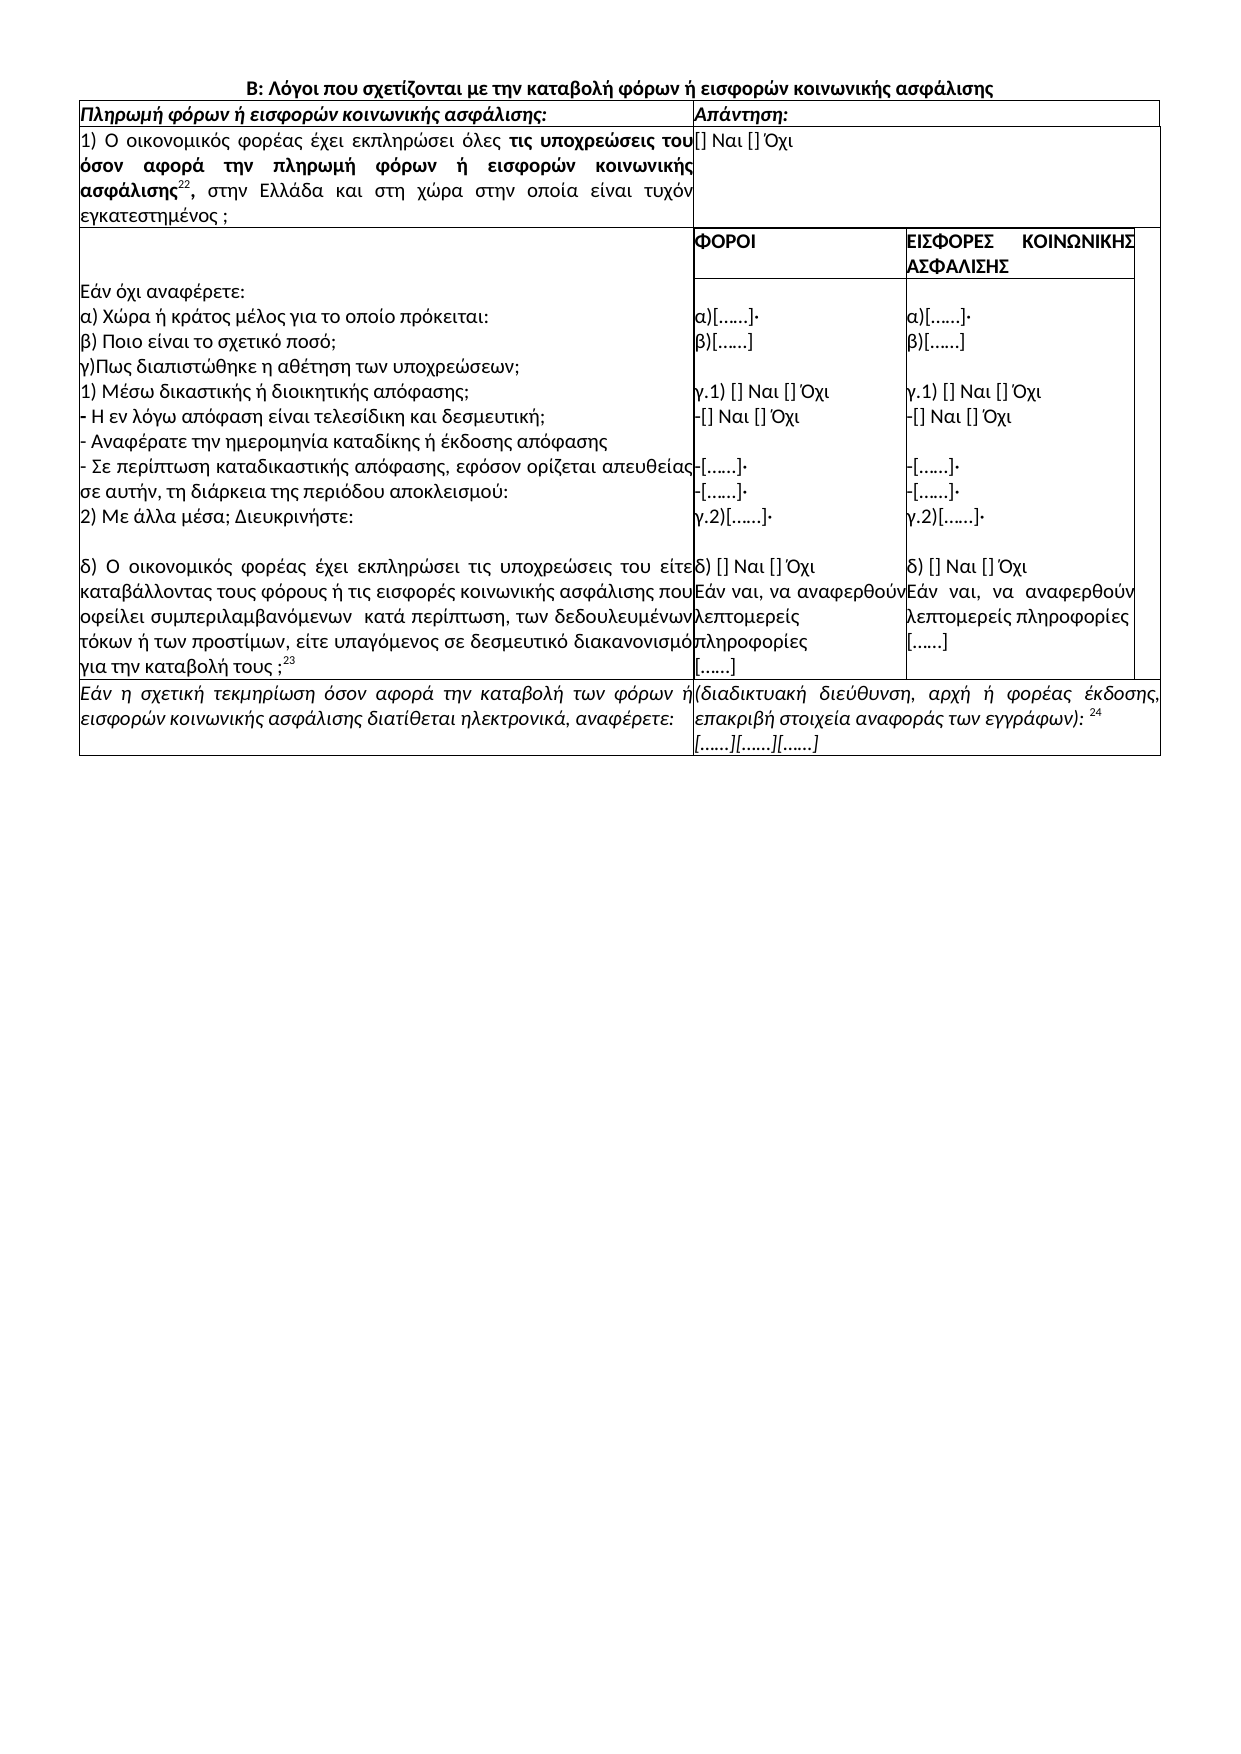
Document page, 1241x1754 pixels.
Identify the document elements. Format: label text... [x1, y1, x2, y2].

table_cell Εάν η σχετική τεκμηρίωση όσον αφορά την καταβολή των φόρων ή εισφορών κοινωνικής ασφάλισης διατίθεται ηλεκτρονικά, αναφέρετε: [80, 680, 693, 755]
table_cell [695, 229, 906, 278]
table_cell [695, 279, 906, 679]
table_cell [907, 229, 1134, 278]
table_cell [907, 279, 1134, 679]
table_cell [] Ναι [] Όχι [694, 127, 1160, 227]
table_header Πληρωμή φόρων ή εισφορών κοινωνικής ασφάλισης: [80, 101, 693, 126]
table_cell 1) Ο οικονομικός φορέας έχει εκπληρώσει όλες τις υποχρεώσεις του όσον αφορά την πληρωμή φόρων ή εισφορών κοινωνικής ασφάλισης, στην Ελλάδα και στη χώρα στην οποία είναι τυχόν εγκατεστημένος ; [80, 127, 693, 227]
text Β: Λόγοι που σχετίζονται με την καταβολή φόρων ή εισφορών κοινωνικής ασφάλισης [75, 75, 1165, 100]
table_cell Εάν όχι αναφέρετε: α) Χώρα ή κράτος μέλος για το οποίο πρόκειται: β) Ποιο είναι το σχετικό ποσό; γ)Πως διαπιστώθηκε η αθέτηση των υποχρεώσεων; 1) Μέσω δικαστικής ή διοικητικής απόφασης; - Η εν λόγω απόφαση είναι τελεσίδικη και δεσμευτική; - Αναφέρατε την ημερομηνία καταδίκης ή έκδοσης απόφασης - Σε περίπτωση καταδικαστικής απόφασης, εφόσον ορίζεται απευθείας σε αυτήν, τη διάρκεια της περιόδου αποκλεισμού: 2) Με άλλα μέσα; Διευκρινήστε: δ) Ο οικονομικός φορέας έχει εκπληρώσει τις υποχρεώσεις του είτε καταβάλλοντας τους φόρους ή τις εισφορές κοινωνικής ασφάλισης που οφείλει συμπεριλαμβανόμενων κατά περίπτωση, των δεδουλευμένων τόκων ή των προστίμων, είτε υπαγόμενος σε δεσμευτικό διακανονισμό για την καταβολή τους ; [80, 228, 693, 679]
table_cell (διαδικτυακή διεύθυνση, αρχή ή φορέας έκδοσης, επακριβή στοιχεία αναφοράς των εγγράφων): [……][……][……] [694, 680, 1160, 755]
table_cell [1135, 228, 1160, 679]
table_header Απάντηση: [694, 101, 1159, 126]
